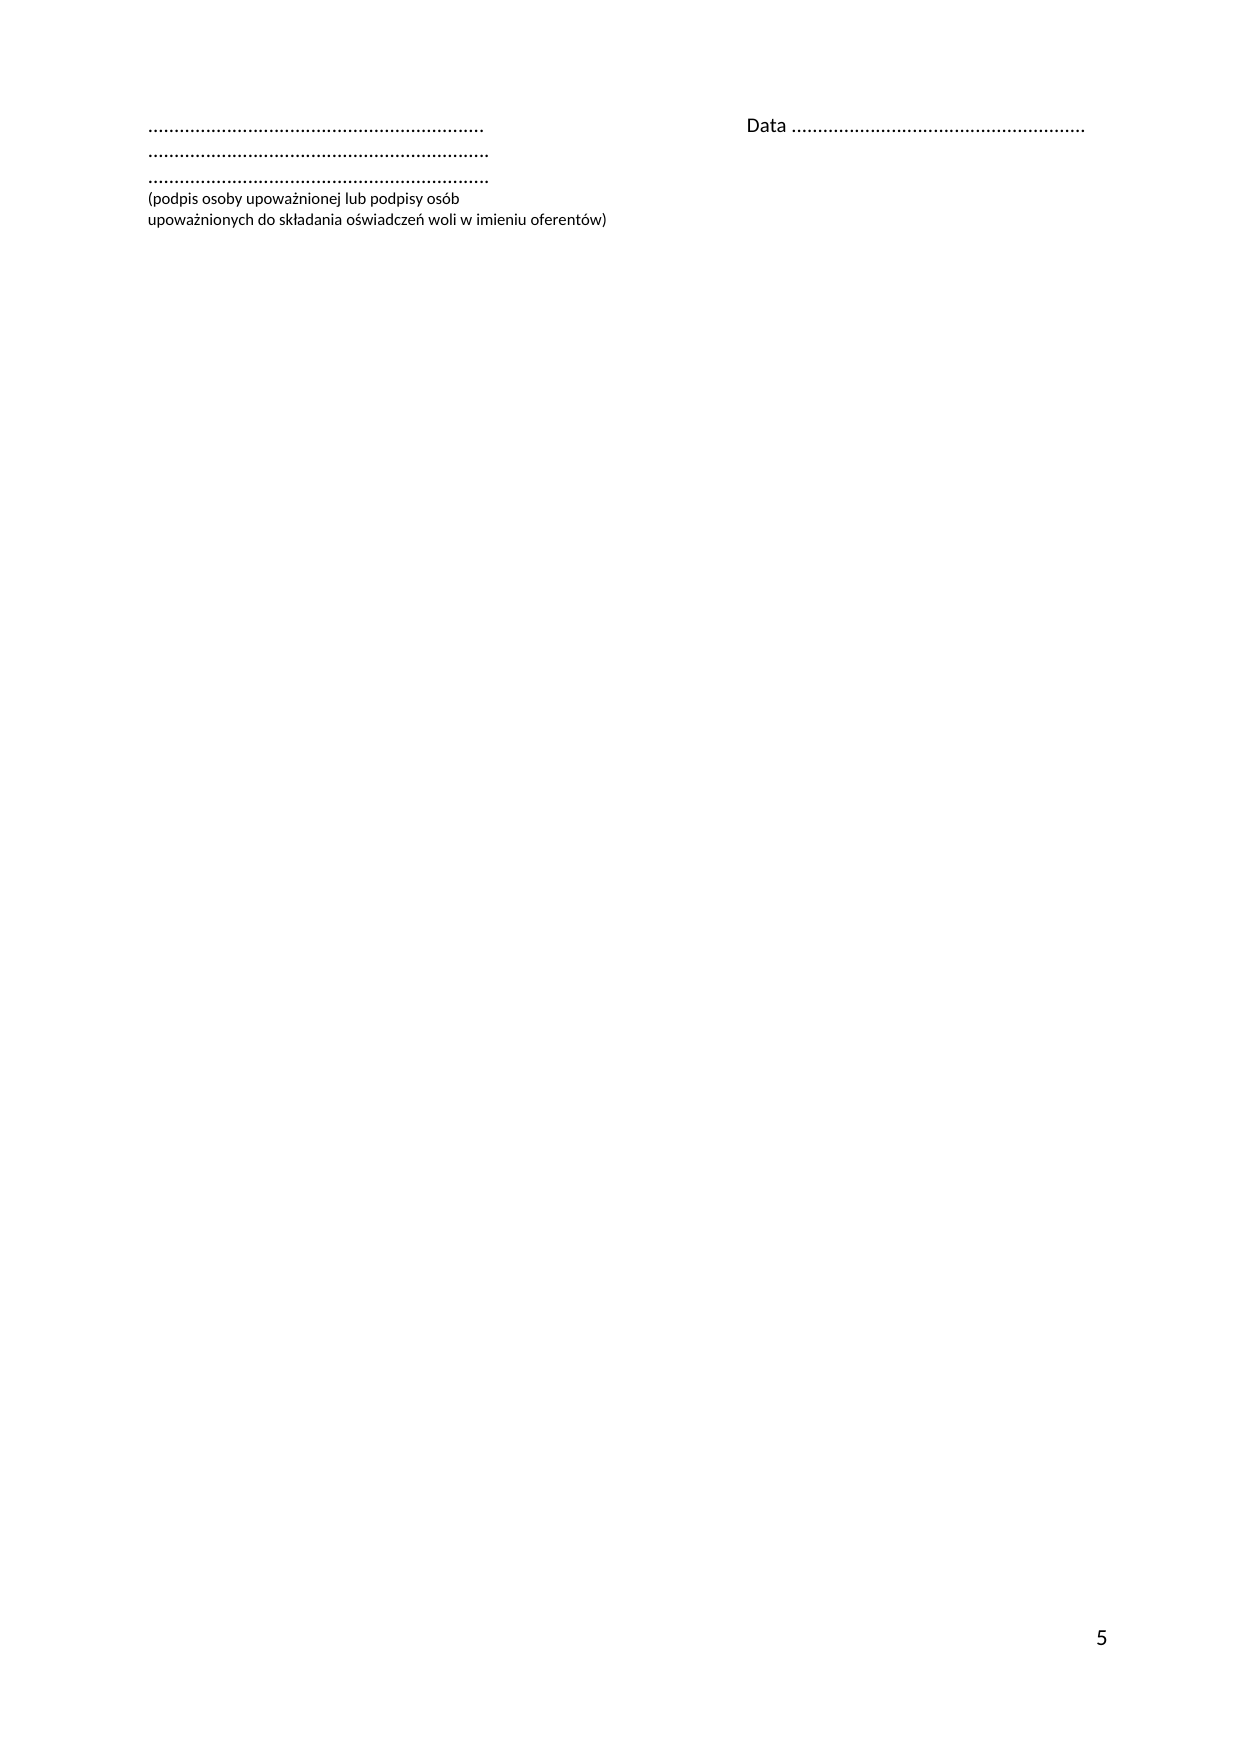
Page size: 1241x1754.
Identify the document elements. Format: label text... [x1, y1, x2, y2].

text upoważnionych do składania oświadczeń woli w imieniu oferentów) [148, 209, 1107, 229]
text ................................................................. [148, 163, 1107, 188]
text ................................................................ Data ........................................................ [148, 112, 1107, 138]
text ................................................................. [148, 138, 1107, 163]
text (podpis osoby upoważnionej lub podpisy osób [148, 188, 1107, 209]
